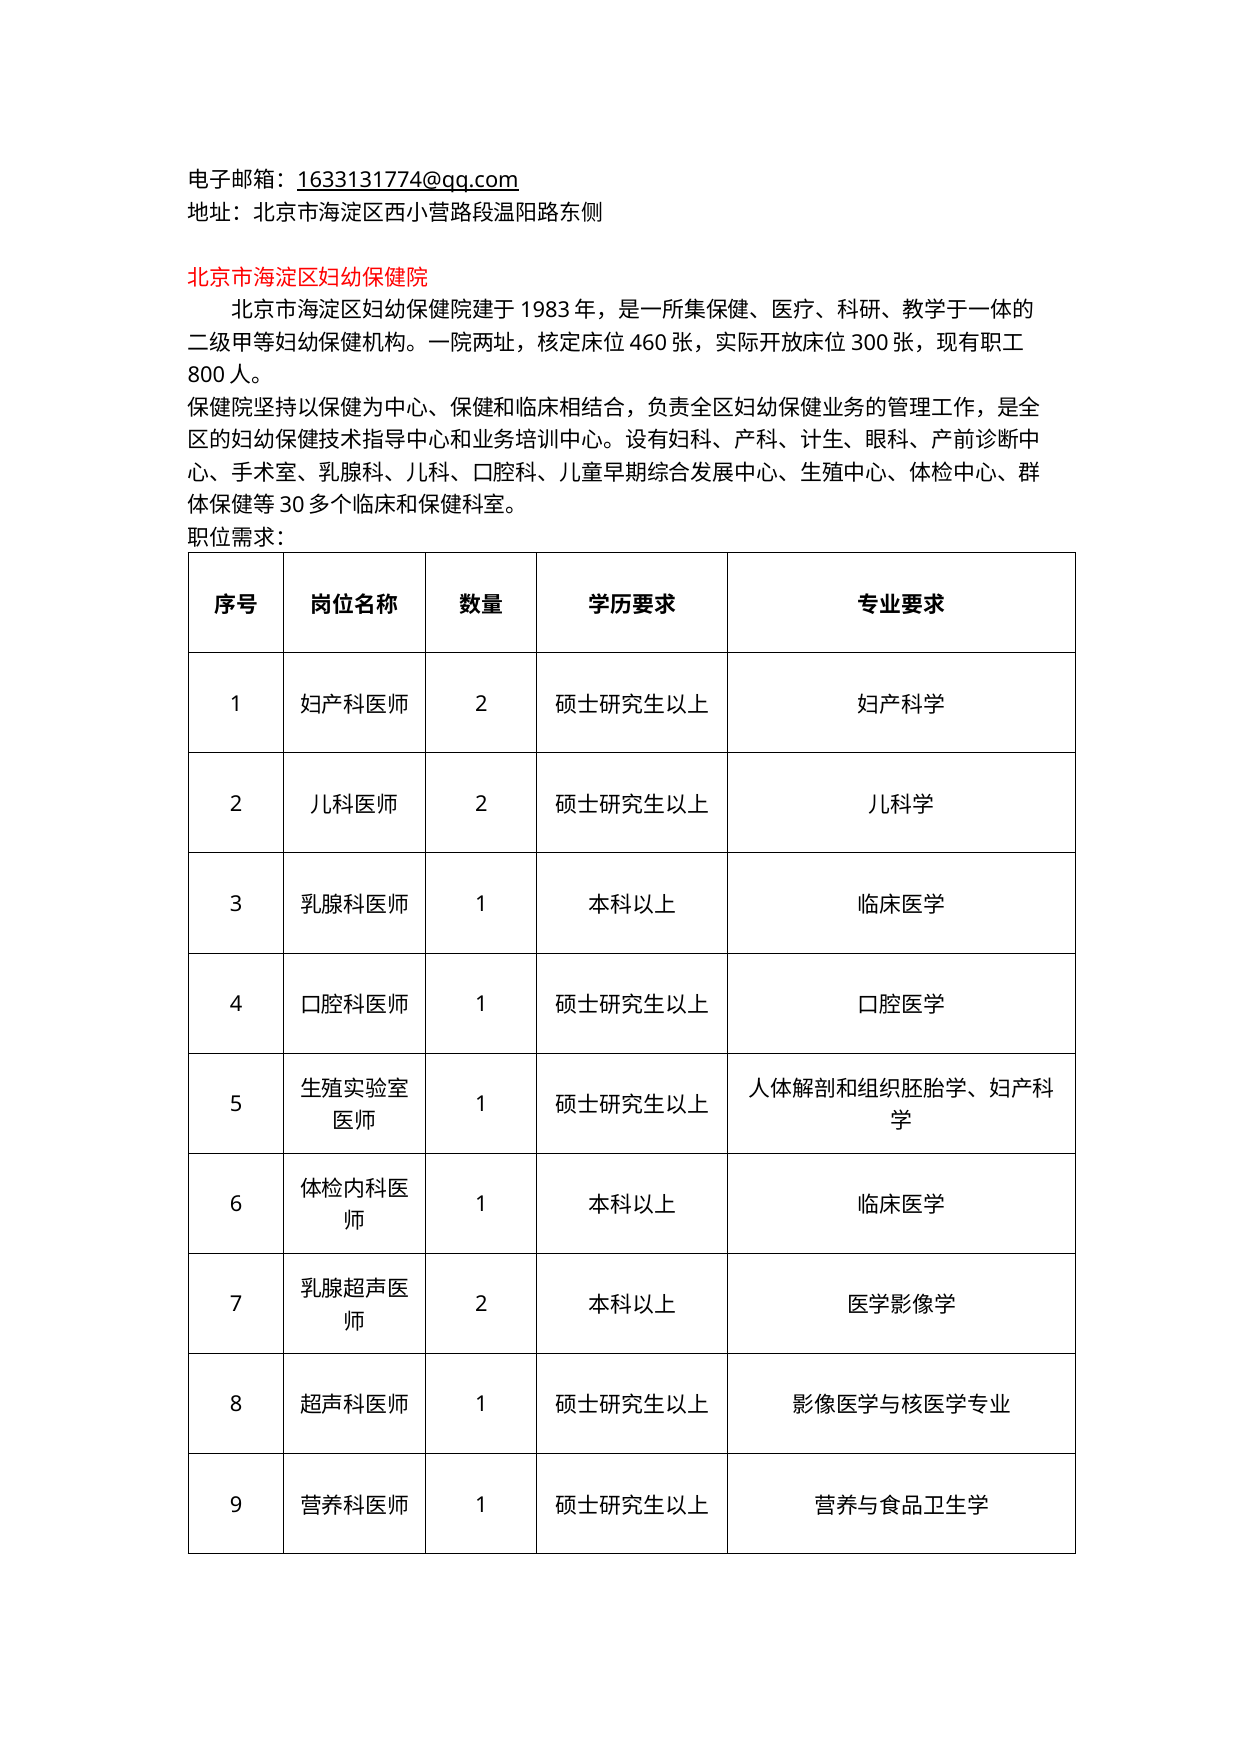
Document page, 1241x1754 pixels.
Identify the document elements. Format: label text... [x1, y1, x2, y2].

table_cell 6 [189, 1154, 283, 1253]
table_cell 8 [189, 1354, 283, 1453]
table_header 专业要求 [728, 553, 1075, 652]
table_cell 1 [426, 1454, 536, 1553]
table_cell 乳腺科医师 [284, 853, 425, 952]
table_header 学历要求 [537, 553, 727, 652]
table_header 序号 [189, 553, 283, 652]
table_cell 医学影像学 [728, 1254, 1075, 1353]
table_cell 乳腺超声医师 [284, 1254, 425, 1353]
table_cell 1 [426, 1154, 536, 1253]
text 保健院坚持以保健为中心、保健和临床相结合，负责全区妇幼保健业务的管理工作，是全区的妇幼保健技术指导中心和业务培训中心。设有妇科、产科、计生、眼科、产前诊断中心、手术室、乳腺科、儿科、口腔科、儿童早期综合发展中心、生殖中心、体检中心、群体保健等30多个临床和保健科室。 [187, 389, 1053, 519]
text 北京市海淀区妇幼保健院 [187, 259, 1053, 292]
table_cell 3 [189, 853, 283, 952]
table_cell 营养科医师 [284, 1454, 425, 1553]
table_cell 本科以上 [537, 1254, 727, 1353]
table_cell 妇产科学 [728, 653, 1075, 752]
table_cell 临床医学 [728, 1154, 1075, 1253]
table_cell 口腔科医师 [284, 954, 425, 1052]
table_cell 儿科学 [728, 753, 1075, 852]
table_cell 体检内科医师 [284, 1154, 425, 1253]
table_cell 硕士研究生以上 [537, 1354, 727, 1453]
table_cell 影像医学与核医学专业 [728, 1354, 1075, 1453]
table_cell 口腔医学 [728, 954, 1075, 1052]
table_cell 1 [426, 954, 536, 1052]
table_cell 硕士研究生以上 [537, 1054, 727, 1153]
table_cell 1 [426, 853, 536, 952]
table_cell 硕士研究生以上 [537, 653, 727, 752]
table_header 数量 [426, 553, 536, 652]
table_cell 本科以上 [537, 1154, 727, 1253]
table_cell 2 [189, 753, 283, 852]
table_cell 9 [189, 1454, 283, 1553]
table_cell 妇产科医师 [284, 653, 425, 752]
table_cell 5 [189, 1054, 283, 1153]
table_cell 1 [426, 1054, 536, 1153]
text 电子邮箱：1633131774@qq.com [187, 162, 1053, 194]
table_cell 本科以上 [537, 853, 727, 952]
table_cell 1 [189, 653, 283, 752]
table_cell 1 [426, 1354, 536, 1453]
text 地址：北京市海淀区西小营路段温阳路东侧 [187, 194, 1053, 227]
table_cell 2 [426, 1254, 536, 1353]
table_cell 临床医学 [728, 853, 1075, 952]
table_cell 儿科医师 [284, 753, 425, 852]
table_cell 人体解剖和组织胚胎学、妇产科学 [728, 1054, 1075, 1153]
text 北京市海淀区妇幼保健院建于1983年，是一所集保健、医疗、科研、教学于一体的二级甲等妇幼保健机构。一院两址，核定床位460张，实际开放床位300张，现有职工800人。 [187, 292, 1053, 389]
table_cell 硕士研究生以上 [537, 753, 727, 852]
table_header 岗位名称 [284, 553, 425, 652]
table_cell 7 [189, 1254, 283, 1353]
table_cell 2 [426, 653, 536, 752]
table_cell 4 [189, 954, 283, 1052]
table_cell 2 [426, 753, 536, 852]
text 职位需求： [187, 519, 1053, 552]
table_cell 硕士研究生以上 [537, 1454, 727, 1553]
table_cell 生殖实验室医师 [284, 1054, 425, 1153]
table_cell 超声科医师 [284, 1354, 425, 1453]
table_cell 营养与食品卫生学 [728, 1454, 1075, 1553]
table_cell 硕士研究生以上 [537, 954, 727, 1052]
